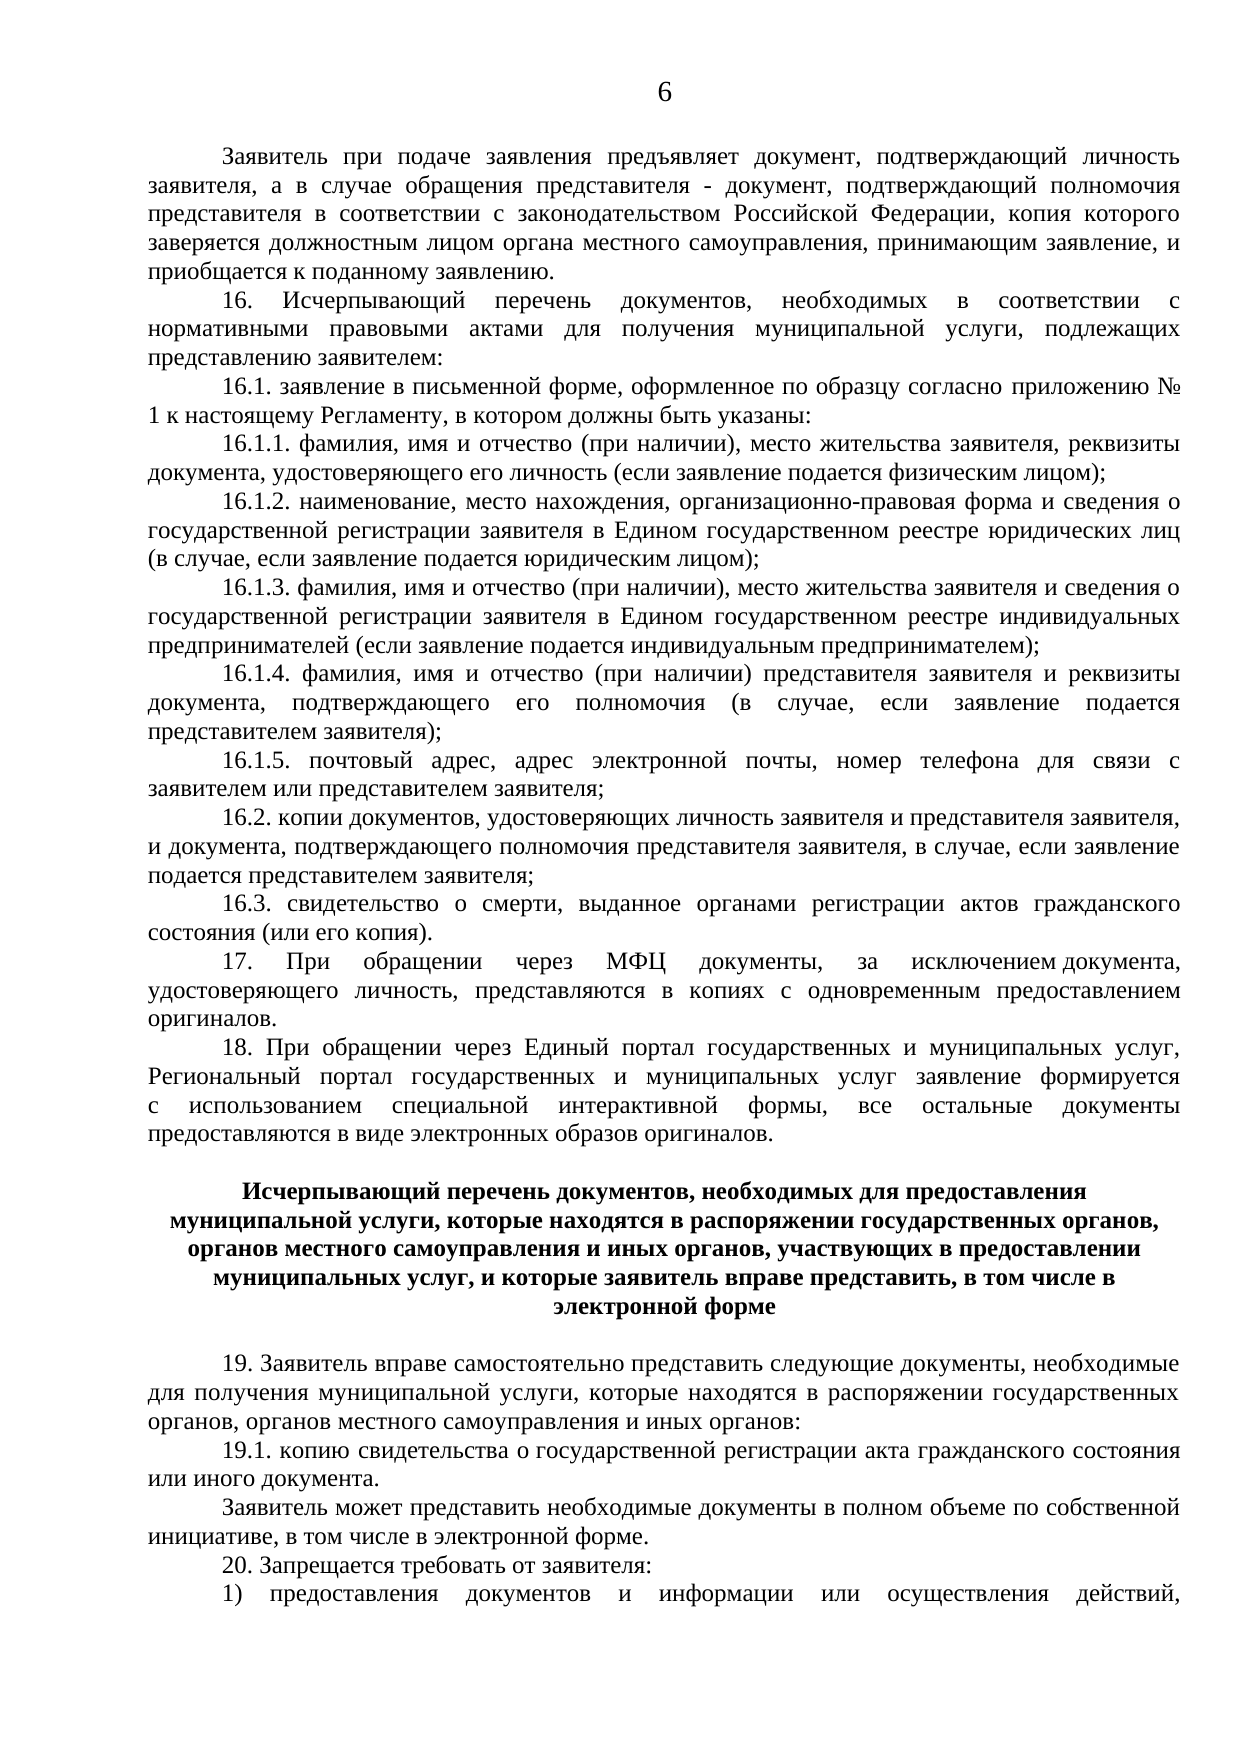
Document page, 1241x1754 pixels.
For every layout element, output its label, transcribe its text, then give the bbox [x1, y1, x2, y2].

text 19.1. копию свидетельства о государственной регистрации акта гражданского состояния или иного документа. [148, 1435, 1181, 1492]
text 16.1.5. почтовый адрес, адрес электронной почты, номер телефона для связи с заявителем или представителем заявителя; [148, 745, 1181, 802]
text 16.1.1. фамилия, имя и отчество (при наличии), место жительства заявителя, реквизиты документа, удостоверяющего его личность (если заявление подается физическим лицом); [148, 428, 1181, 486]
text 16.1.4. фамилия, имя и отчество (при наличии) представителя заявителя и реквизиты документа, подтверждающего его полномочия (в случае, если заявление подается представителем заявителя); [148, 658, 1181, 745]
text 17. При обращении через МФЦ документы, за исключением документа, удостоверяющего личность, представляются в копиях с одновременным предоставлением оригиналов. [148, 946, 1181, 1032]
text 16.3. свидетельство о смерти, выданное органами регистрации актов гражданского состояния (или его копия). [148, 888, 1181, 946]
text 19. Заявитель вправе самостоятельно представить следующие документы, необходимые для получения муниципальной услуги, которые находятся в распоряжении государственных органов, органов местного самоуправления и иных органов: [148, 1348, 1181, 1435]
text Заявитель при подаче заявления предъявляет документ, подтверждающий личность заявителя, а в случае обращения представителя - документ, подтверждающий полномочия представителя в соответствии с законодательством Российской Федерации, копия которого заверяется должностным лицом органа местного самоуправления, принимающим заявление, и приобщается к поданному заявлению. [148, 141, 1181, 285]
text Исчерпывающий перечень документов, необходимых для предоставления муниципальной услуги, которые находятся в распоряжении государственных органов, органов местного самоуправления и иных органов, участвующих в предоставлении муниципальных услуг, и которые заявитель вправе представить, в том числе в электронной форме [148, 1176, 1181, 1320]
text 16.1.3. фамилия, имя и отчество (при наличии), место жительства заявителя и сведения о государственной регистрации заявителя в Едином государственном реестре индивидуальных предпринимателей (если заявление подается индивидуальным предпринимателем); [148, 572, 1181, 658]
text 16. Исчерпывающий перечень документов, необходимых в соответствии с нормативными правовыми актами для получения муниципальной услуги, подлежащих представлению заявителем: [148, 285, 1181, 371]
text 18. При обращении через Единый портал государственных и муниципальных услуг, Региональный портал государственных и муниципальных услуг заявление формируется с использованием специальной интерактивной формы, все остальные документы предоставляются в виде электронных образов оригиналов. [148, 1032, 1181, 1147]
text 16.2. копии документов, удостоверяющих личность заявителя и представителя заявителя, и документа, подтверждающего полномочия представителя заявителя, в случае, если заявление подается представителем заявителя; [148, 802, 1181, 888]
text 16.1. заявление в письменной форме, оформленное по образцу согласно приложению № 1 к настоящему Регламенту, в котором должны быть указаны: [148, 371, 1181, 428]
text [148, 1578, 1181, 1607]
text Заявитель может представить необходимые документы в полном объеме по собственной инициативе, в том числе в электронной форме. [148, 1492, 1181, 1550]
text 20. Запрещается требовать от заявителя: [148, 1550, 1181, 1578]
text 16.1.2. наименование, место нахождения, организационно-правовая форма и сведения о государственной регистрации заявителя в Едином государственном реестре юридических лиц (в случае, если заявление подается юридическим лицом); [148, 486, 1181, 572]
